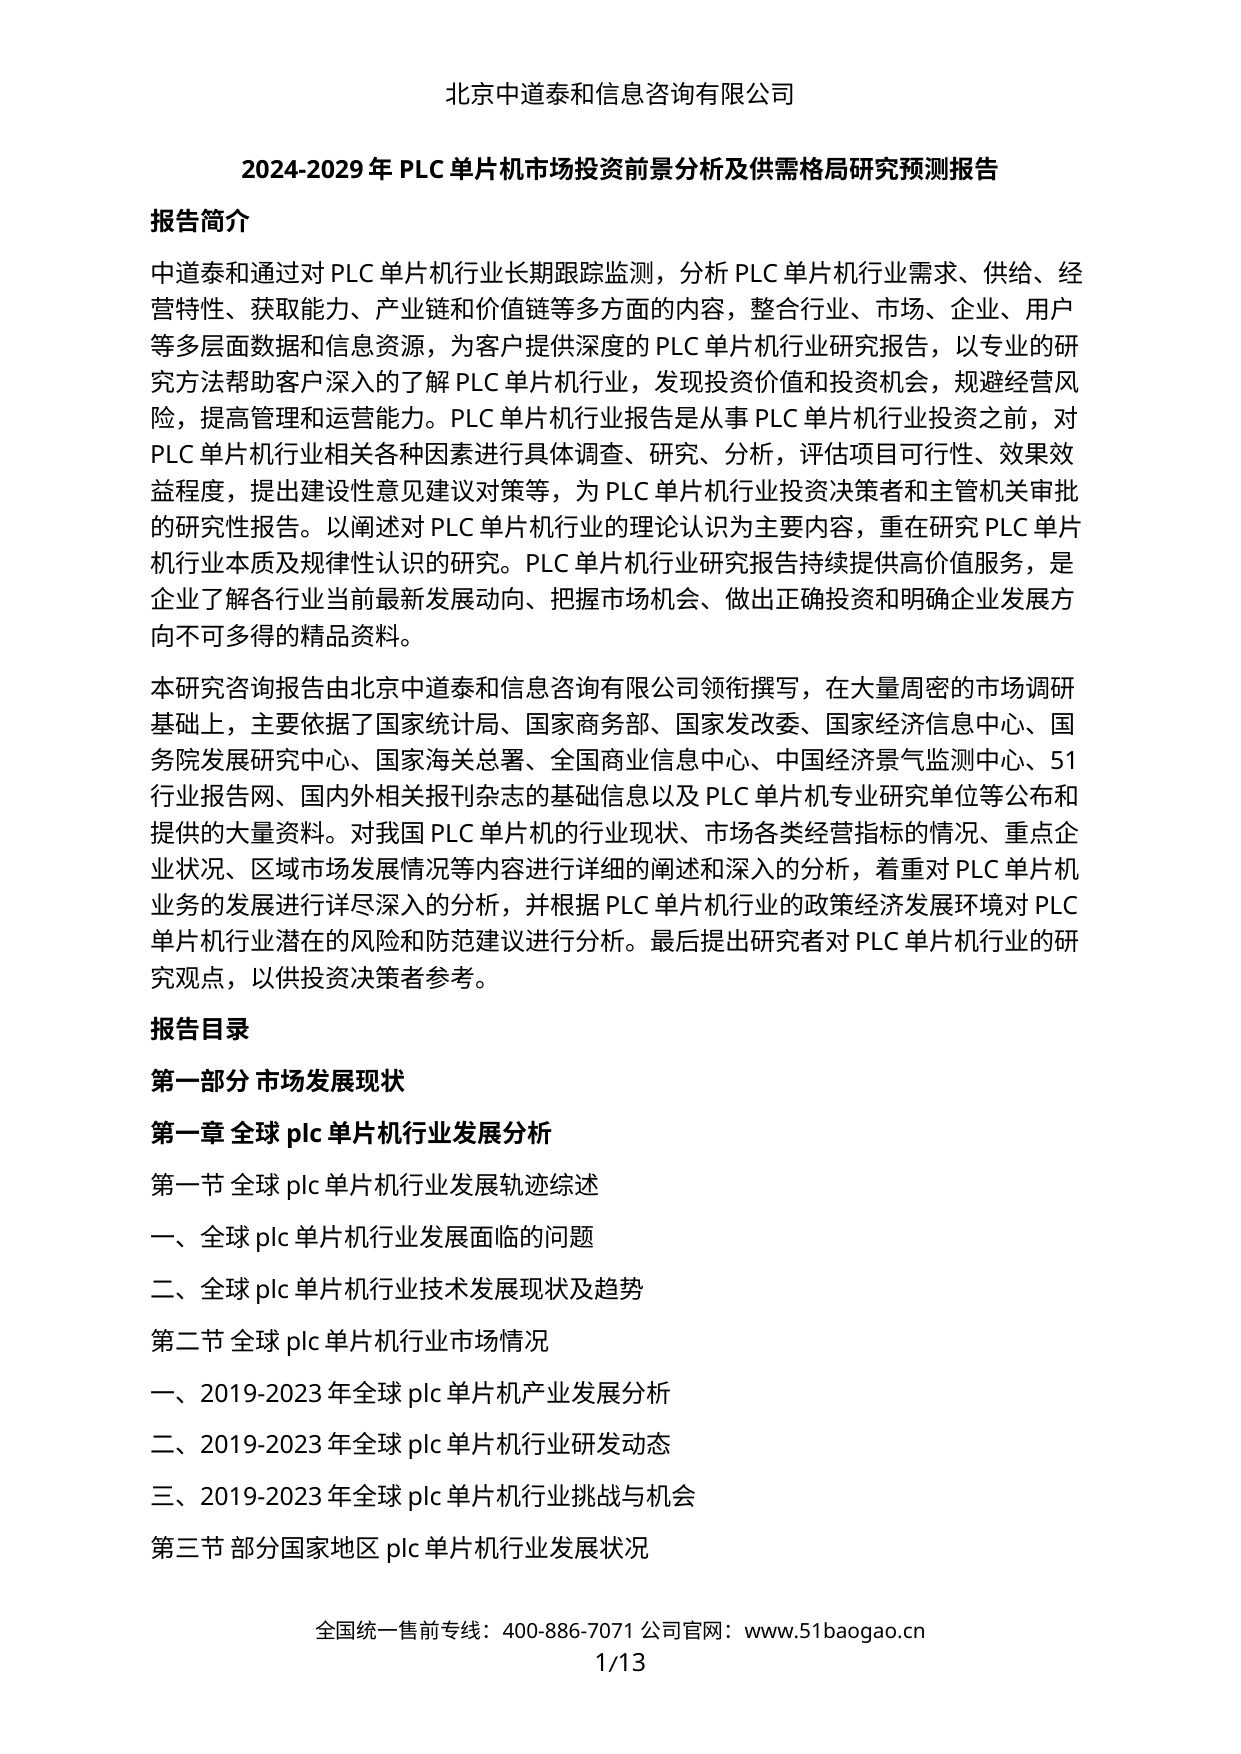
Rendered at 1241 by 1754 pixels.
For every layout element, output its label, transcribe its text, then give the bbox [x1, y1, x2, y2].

text 报告目录 [150, 1010, 1090, 1046]
text 第一节 全球plc单片机行业发展轨迹综述 [150, 1166, 1090, 1202]
text 第一章 全球plc单片机行业发展分析 [150, 1114, 1090, 1150]
text 第一部分 市场发展现状 [150, 1062, 1090, 1098]
text 一、全球plc单片机行业发展面临的问题 [150, 1217, 1090, 1254]
text 第二节 全球plc单片机行业市场情况 [150, 1321, 1090, 1357]
text 一、2019-2023年全球plc单片机产业发展分析 [150, 1373, 1090, 1409]
text 第三节 部分国家地区plc单片机行业发展状况 [150, 1529, 1090, 1565]
text 本研究咨询报告由北京中道泰和信息咨询有限公司领衔撰写，在大量周密的市场调研基础上，主要依据了国家统计局、国家商务部、国家发改委、国家经济信息中心、国务院发展研究中心、国家海关总署、全国商业信息中心、中国经济景气监测中心、51行业报告网、国内外相关报刊杂志的基础信息以及PLC单片机专业研究单位等公布和提供的大量资料。对我国PLC单片机的行业现状、市场各类经营指标的情况、重点企业状况、区域市场发展情况等内容进行详细的阐述和深入的分析，着重对PLC单片机业务的发展进行详尽深入的分析，并根据PLC单片机行业的政策经济发展环境对PLC单片机行业潜在的风险和防范建议进行分析。最后提出研究者对PLC单片机行业的研究观点，以供投资决策者参考。 [150, 668, 1090, 994]
text 三、2019-2023年全球plc单片机行业挑战与机会 [150, 1477, 1090, 1513]
text 报告简介 [150, 202, 1090, 238]
text 二、全球plc单片机行业技术发展现状及趋势 [150, 1269, 1090, 1306]
text 2024-2029年PLC单片机市场投资前景分析及供需格局研究预测报告 [150, 150, 1090, 186]
text 二、2019-2023年全球plc单片机行业研发动态 [150, 1425, 1090, 1461]
text 中道泰和通过对PLC单片机行业长期跟踪监测，分析PLC单片机行业需求、供给、经营特性、获取能力、产业链和价值链等多方面的内容，整合行业、市场、企业、用户等多层面数据和信息资源，为客户提供深度的PLC单片机行业研究报告，以专业的研究方法帮助客户深入的了解PLC单片机行业，发现投资价值和投资机会，规避经营风险，提高管理和运营能力。PLC单片机行业报告是从事PLC单片机行业投资之前，对PLC单片机行业相关各种因素进行具体调查、研究、分析，评估项目可行性、效果效益程度，提出建设性意见建议对策等，为PLC单片机行业投资决策者和主管机关审批的研究性报告。以阐述对PLC单片机行业的理论认识为主要内容，重在研究PLC单片机行业本质及规律性认识的研究。PLC单片机行业研究报告持续提供高价值服务，是企业了解各行业当前最新发展动向、把握市场机会、做出正确投资和明确企业发展方向不可多得的精品资料。 [150, 254, 1090, 652]
